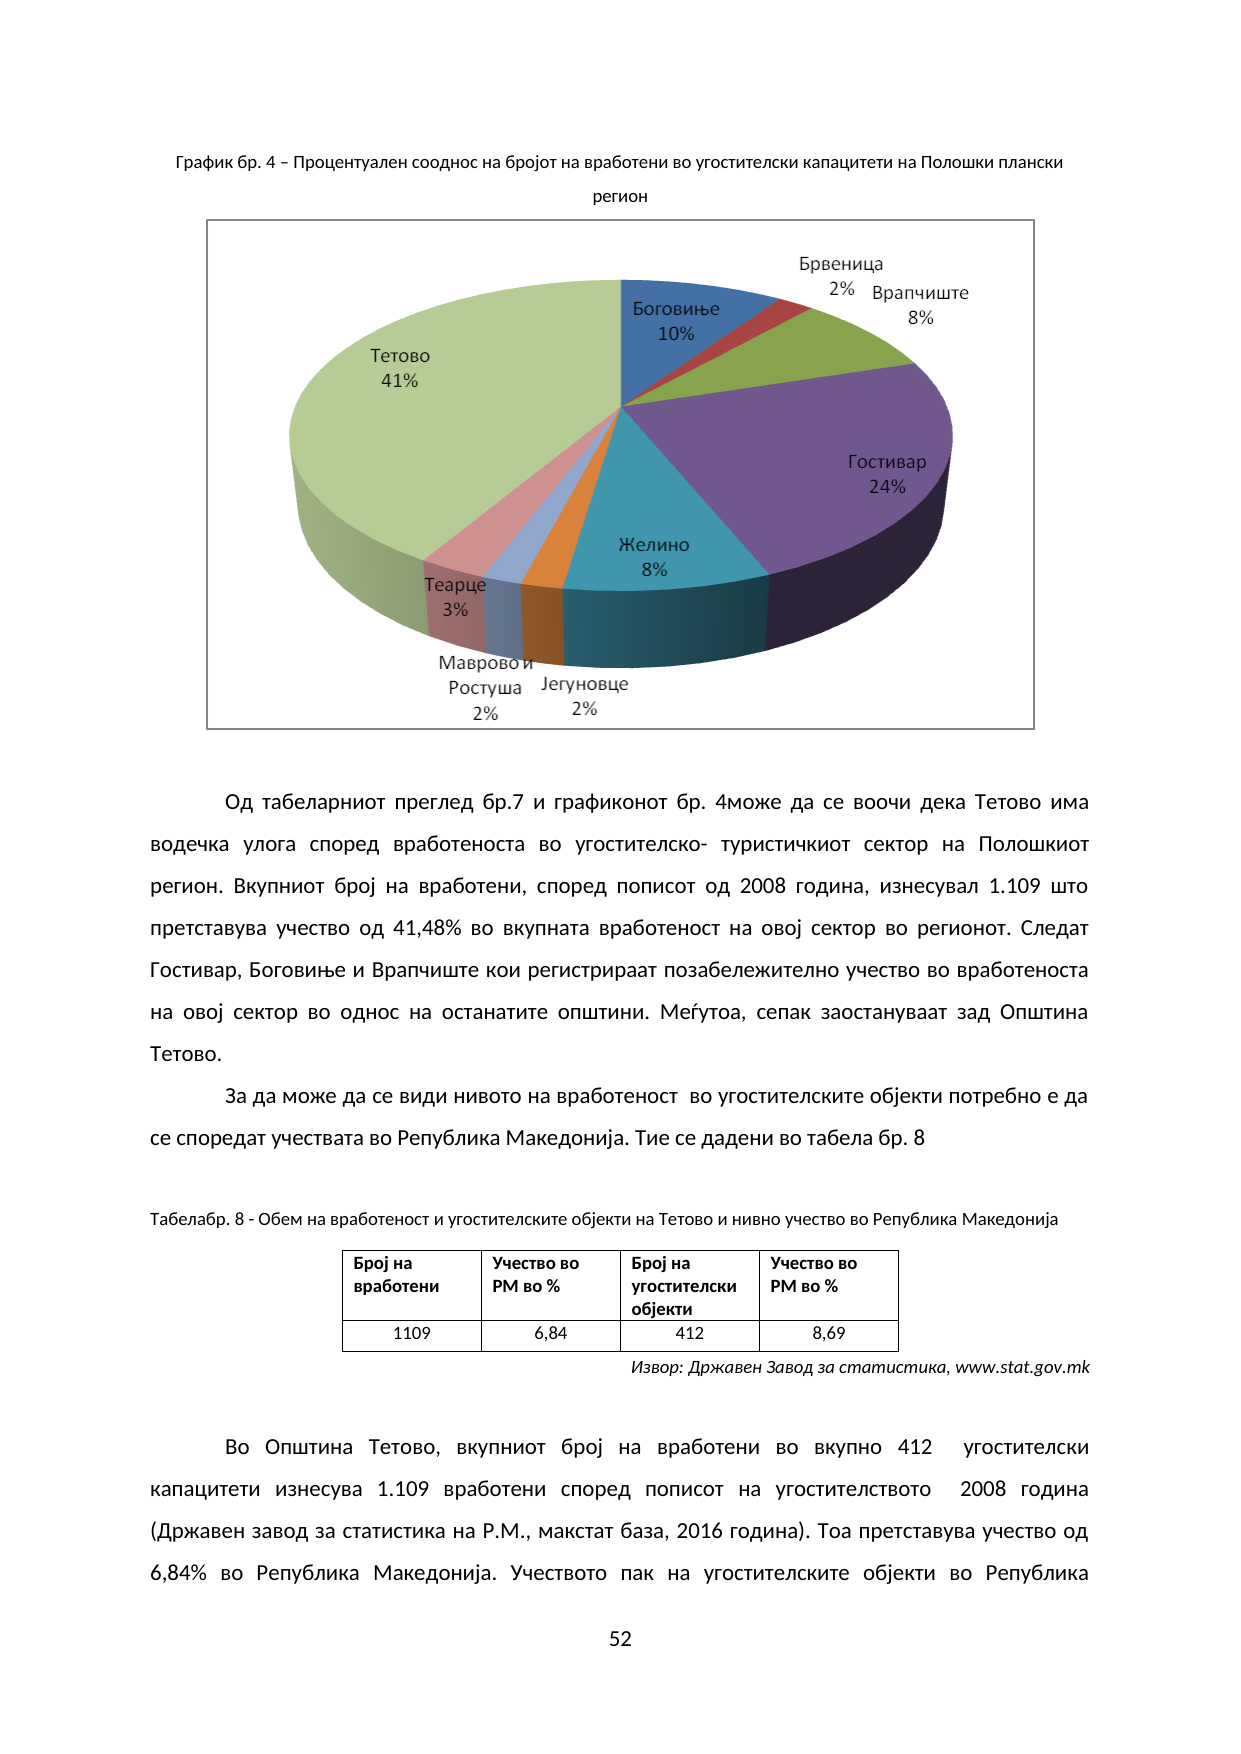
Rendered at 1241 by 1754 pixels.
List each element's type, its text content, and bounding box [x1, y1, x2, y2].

table_header Број на вработени [343, 1251, 481, 1320]
table_header Број на угостителски објекти [621, 1251, 759, 1320]
picture [205, 218, 1035, 731]
text Од табеларниот преглед бр.7 и графиконот бр. 4може да се воочи дека Тетово има водечка улога според вработеноста во угостителско- туристичкиот сектор на Полошкиот регион. Вкупниот број на вработени, според пописот од 2008 година, изнесувал 1.109 што претставува учество од 41,48% во вкупната вработеност на овој сектор во регионот. Следат Гостивар, Боговиње и Врапчиште кои регистрираат позабележително учество во вработеноста на овој сектор во однос на останатите општини. Меѓутоа, сепак заостануваат зад Општина Тетово. [150, 787, 1090, 1067]
table_cell 6,84 [482, 1321, 620, 1351]
table_header Учество во РМ во % [482, 1251, 620, 1320]
text Извор: Државен Завод за статистика, www.stat.gov.mk [150, 1356, 1090, 1378]
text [150, 1432, 1090, 1586]
table_cell 412 [621, 1321, 759, 1351]
text Табелабр. 8 - Обем на вработеност и угостителските објекти на Тетово и нивно учество во Република Македонија [150, 1207, 1090, 1230]
text График бр. 4 – Процентуален сооднос на бројот на вработени во угостителски капацитети на Полошки плански регион [150, 150, 1090, 207]
table_header Учество во РМ во % [760, 1251, 898, 1320]
table_cell 8,69 [760, 1321, 898, 1351]
table_cell 1109 [343, 1321, 481, 1351]
text За да може да се види нивото на вработеност во угостителските објекти потребно е да се споредат учествата во Република Македонија. Тие се дадени во табела бр. 8 [150, 1081, 1090, 1151]
